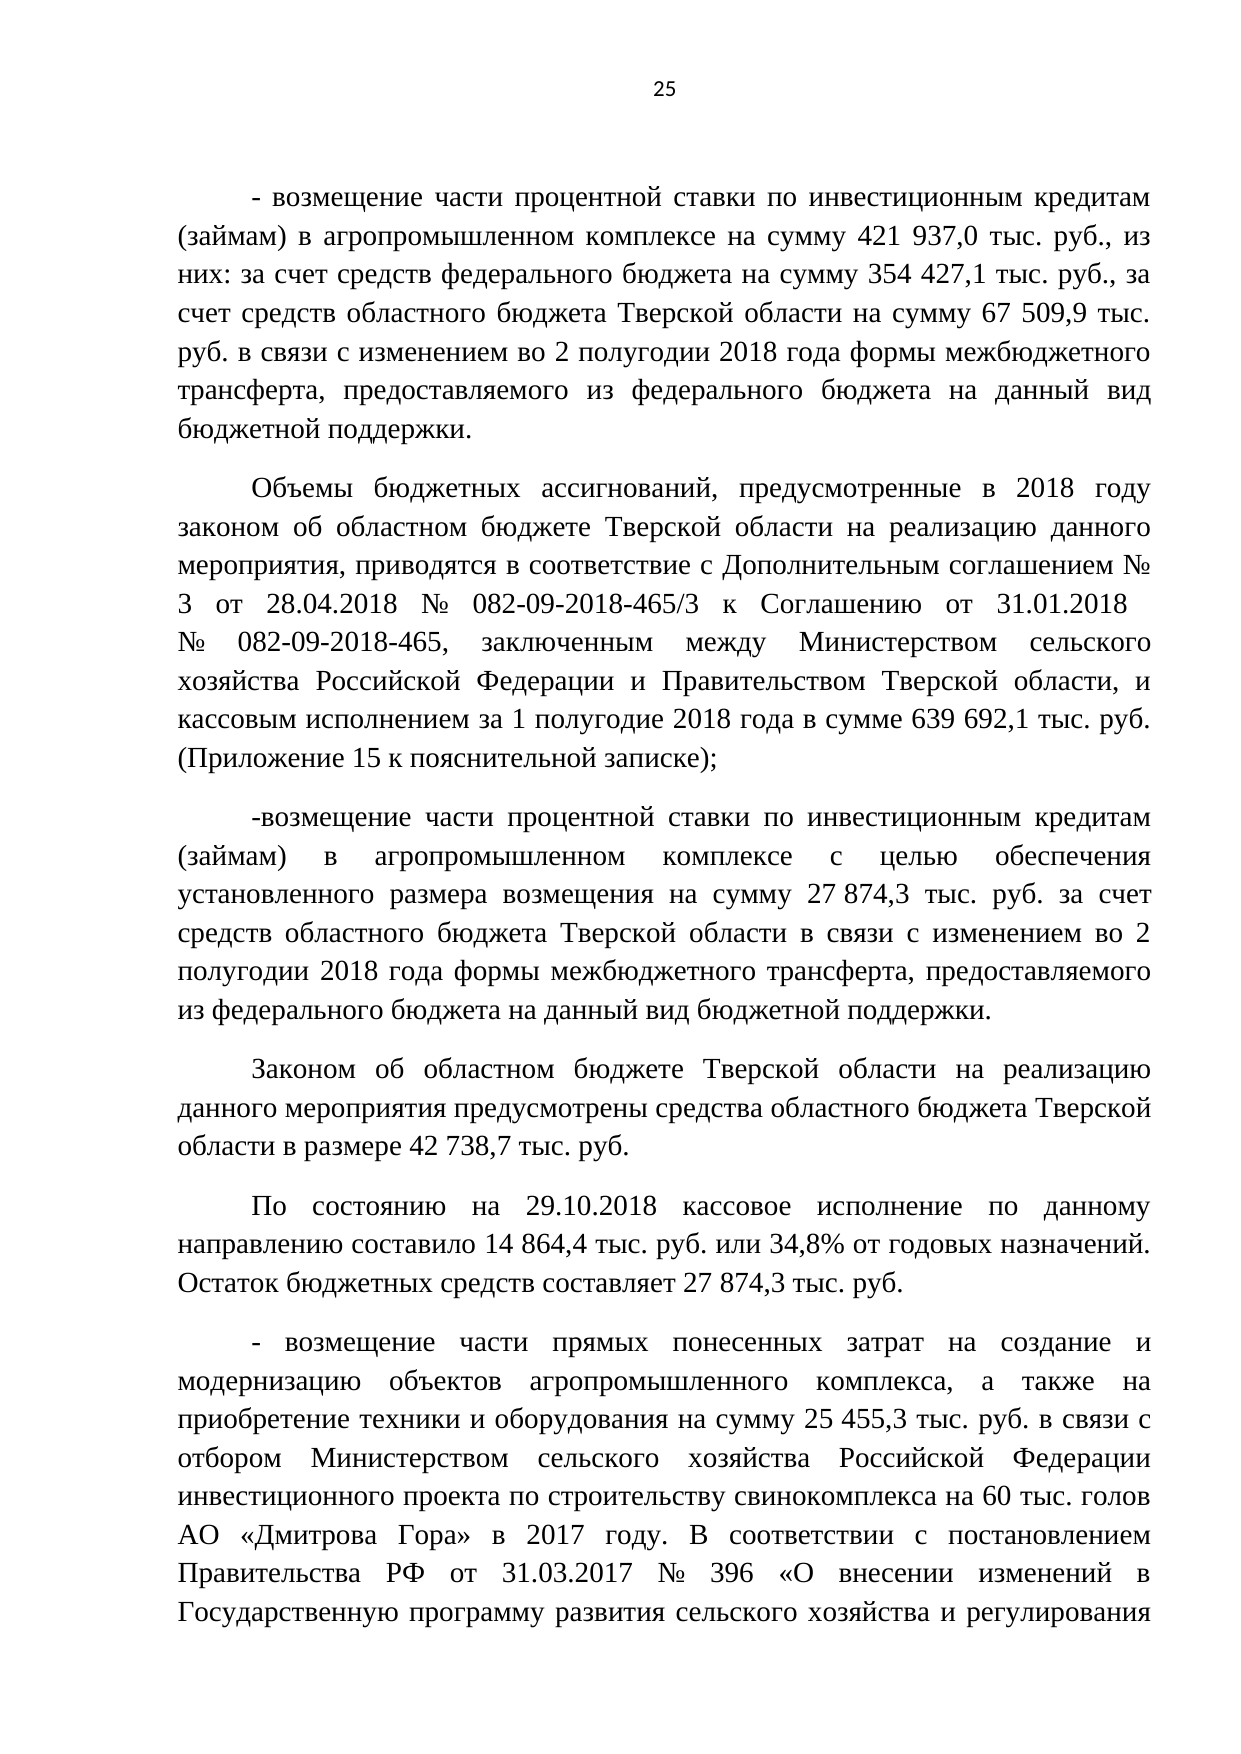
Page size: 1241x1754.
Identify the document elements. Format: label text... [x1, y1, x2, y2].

text Объемы бюджетных ассигнований, предусмотренные в 2018 году законом об областном бюджете Тверской области на реализацию данного мероприятия, приводятся в соответствие с Дополнительным соглашением № 3 от 28.04.2018 № 082-09-2018-465/3 к Соглашению от 31.01.2018 № 082-09-2018-465, заключенным между Министерством сельского хозяйства Российской Федерации и Правительством Тверской области, и кассовым исполнением за 1 полугодие 2018 года в сумме 639 692,1 тыс. руб. (Приложение 15 к пояснительной записке); [177, 470, 1152, 773]
text По состоянию на 29.10.2018 кассовое исполнение по данному направлению составило 14 864,4 тыс. руб. или 34,8% от годовых назначений. Остаток бюджетных средств составляет 27 874,3 тыс. руб. [177, 1188, 1152, 1298]
text Законом об областном бюджете Тверской области на реализацию данного мероприятия предусмотрены средства областного бюджета Тверской области в размере 42 738,7 тыс. руб. [177, 1051, 1152, 1162]
text - возмещение части процентной ставки по инвестиционным кредитам (займам) в агропромышленном комплексе на сумму 421 937,0 тыс. руб., из них: за счет средств федерального бюджета на сумму 354 427,1 тыс. руб., за счет средств областного бюджета Тверской области на сумму 67 509,9 тыс. руб. в связи с изменением во 2 полугодии 2018 года формы межбюджетного трансферта, предоставляемого из федерального бюджета на данный вид бюджетной поддержки. [177, 179, 1152, 444]
text -возмещение части процентной ставки по инвестиционным кредитам (займам) в агропромышленном комплексе с целью обеспечения установленного размера возмещения на сумму 27 874,3 тыс. руб. за счет средств областного бюджета Тверской области в связи с изменением во 2 полугодии 2018 года формы межбюджетного трансферта, предоставляемого из федерального бюджета на данный вид бюджетной поддержки. [177, 799, 1152, 1026]
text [177, 1324, 1152, 1628]
